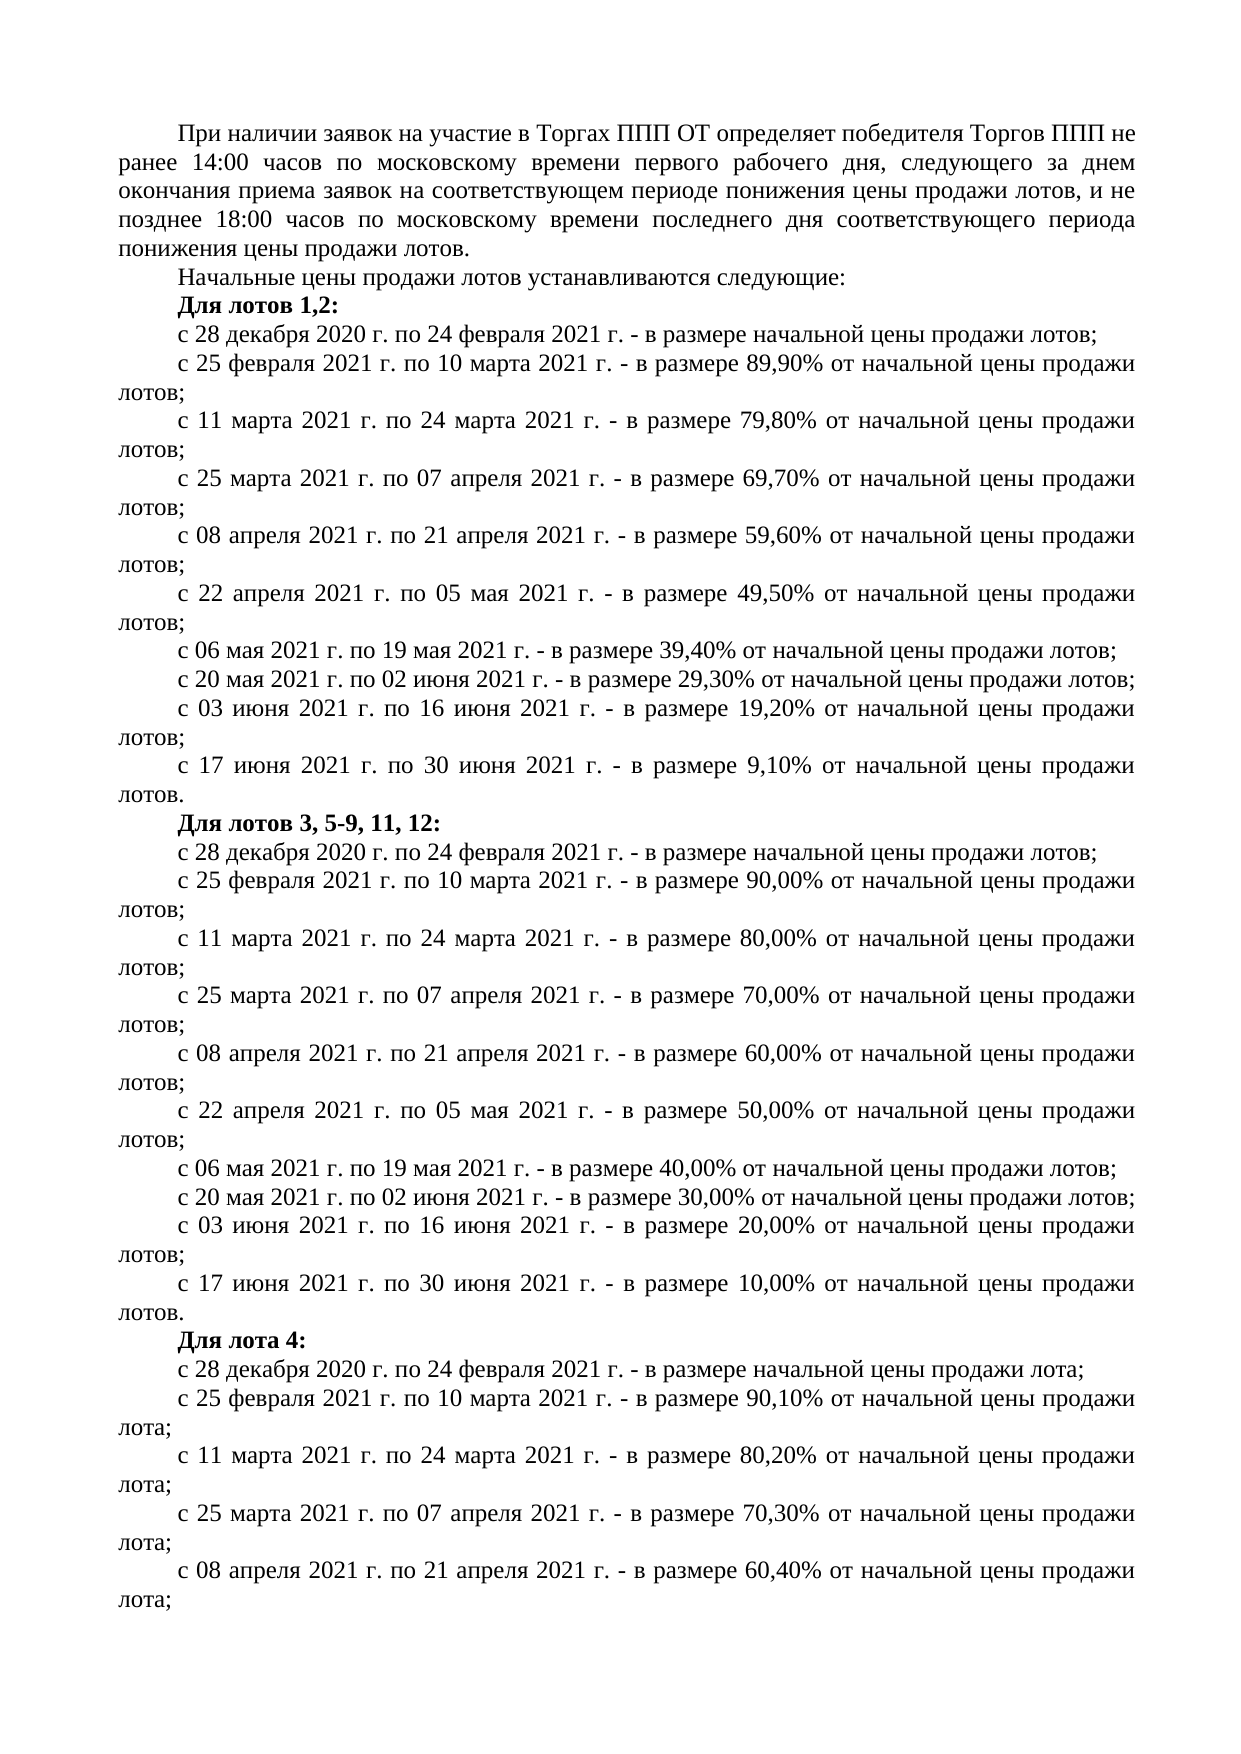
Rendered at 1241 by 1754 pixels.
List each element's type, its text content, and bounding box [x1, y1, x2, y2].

text с 22 апреля 2021 г. по 05 мая 2021 г. - в размере 50,00% от начальной цены продажи лотов; [118, 1096, 1137, 1153]
text с 28 декабря 2020 г. по 24 февраля 2021 г. - в размере начальной цены продажи лота; [118, 1354, 1137, 1383]
text с 06 мая 2021 г. по 19 мая 2021 г. - в размере 39,40% от начальной цены продажи лотов; [118, 636, 1137, 664]
text Для лотов 1,2: [118, 291, 1137, 319]
text с 08 апреля 2021 г. по 21 апреля 2021 г. - в размере 60,00% от начальной цены продажи лотов; [118, 1038, 1137, 1096]
text Начальные цены продажи лотов устанавливаются следующие: [118, 262, 1137, 291]
text Для лота 4: [118, 1326, 1137, 1354]
text с 03 июня 2021 г. по 16 июня 2021 г. - в размере 19,20% от начальной цены продажи лотов; [118, 693, 1137, 751]
text с 25 февраля 2021 г. по 10 марта 2021 г. - в размере 89,90% от начальной цены продажи лотов; [118, 348, 1137, 406]
text с 22 апреля 2021 г. по 05 мая 2021 г. - в размере 49,50% от начальной цены продажи лотов; [118, 578, 1137, 636]
text с 20 мая 2021 г. по 02 июня 2021 г. - в размере 30,00% от начальной цены продажи лотов; [118, 1182, 1137, 1211]
text с 25 февраля 2021 г. по 10 марта 2021 г. - в размере 90,00% от начальной цены продажи лотов; [118, 866, 1137, 923]
text с 08 апреля 2021 г. по 21 апреля 2021 г. - в размере 60,40% от начальной цены продажи лота; [118, 1556, 1137, 1613]
text с 17 июня 2021 г. по 30 июня 2021 г. - в размере 9,10% от начальной цены продажи лотов. [118, 751, 1137, 808]
text с 11 марта 2021 г. по 24 марта 2021 г. - в размере 79,80% от начальной цены продажи лотов; [118, 406, 1137, 463]
text с 06 мая 2021 г. по 19 мая 2021 г. - в размере 40,00% от начальной цены продажи лотов; [118, 1153, 1137, 1182]
text Для лотов 3, 5-9, 11, 12: [118, 808, 1137, 837]
text с 20 мая 2021 г. по 02 июня 2021 г. - в размере 29,30% от начальной цены продажи лотов; [118, 664, 1137, 693]
text с 25 марта 2021 г. по 07 апреля 2021 г. - в размере 69,70% от начальной цены продажи лотов; [118, 463, 1137, 521]
text с 28 декабря 2020 г. по 24 февраля 2021 г. - в размере начальной цены продажи лотов; [118, 837, 1137, 866]
text с 11 марта 2021 г. по 24 марта 2021 г. - в размере 80,20% от начальной цены продажи лота; [118, 1441, 1137, 1498]
text с 25 февраля 2021 г. по 10 марта 2021 г. - в размере 90,10% от начальной цены продажи лота; [118, 1383, 1137, 1441]
text с 17 июня 2021 г. по 30 июня 2021 г. - в размере 10,00% от начальной цены продажи лотов. [118, 1268, 1137, 1326]
text с 25 марта 2021 г. по 07 апреля 2021 г. - в размере 70,00% от начальной цены продажи лотов; [118, 981, 1137, 1038]
text с 28 декабря 2020 г. по 24 февраля 2021 г. - в размере начальной цены продажи лотов; [118, 319, 1137, 348]
text При наличии заявок на участие в Торгах ППП ОТ определяет победителя Торгов ППП не ранее 14:00 часов по московскому времени первого рабочего дня, следующего за днем окончания приема заявок на соответствующем периоде понижения цены продажи лотов, и не позднее 18:00 часов по московскому времени последнего дня соответствующего периода понижения цены продажи лотов. [118, 118, 1137, 262]
text с 08 апреля 2021 г. по 21 апреля 2021 г. - в размере 59,60% от начальной цены продажи лотов; [118, 521, 1137, 578]
text с 25 марта 2021 г. по 07 апреля 2021 г. - в размере 70,30% от начальной цены продажи лота; [118, 1498, 1137, 1556]
text с 11 марта 2021 г. по 24 марта 2021 г. - в размере 80,00% от начальной цены продажи лотов; [118, 923, 1137, 981]
text с 03 июня 2021 г. по 16 июня 2021 г. - в размере 20,00% от начальной цены продажи лотов; [118, 1211, 1137, 1268]
